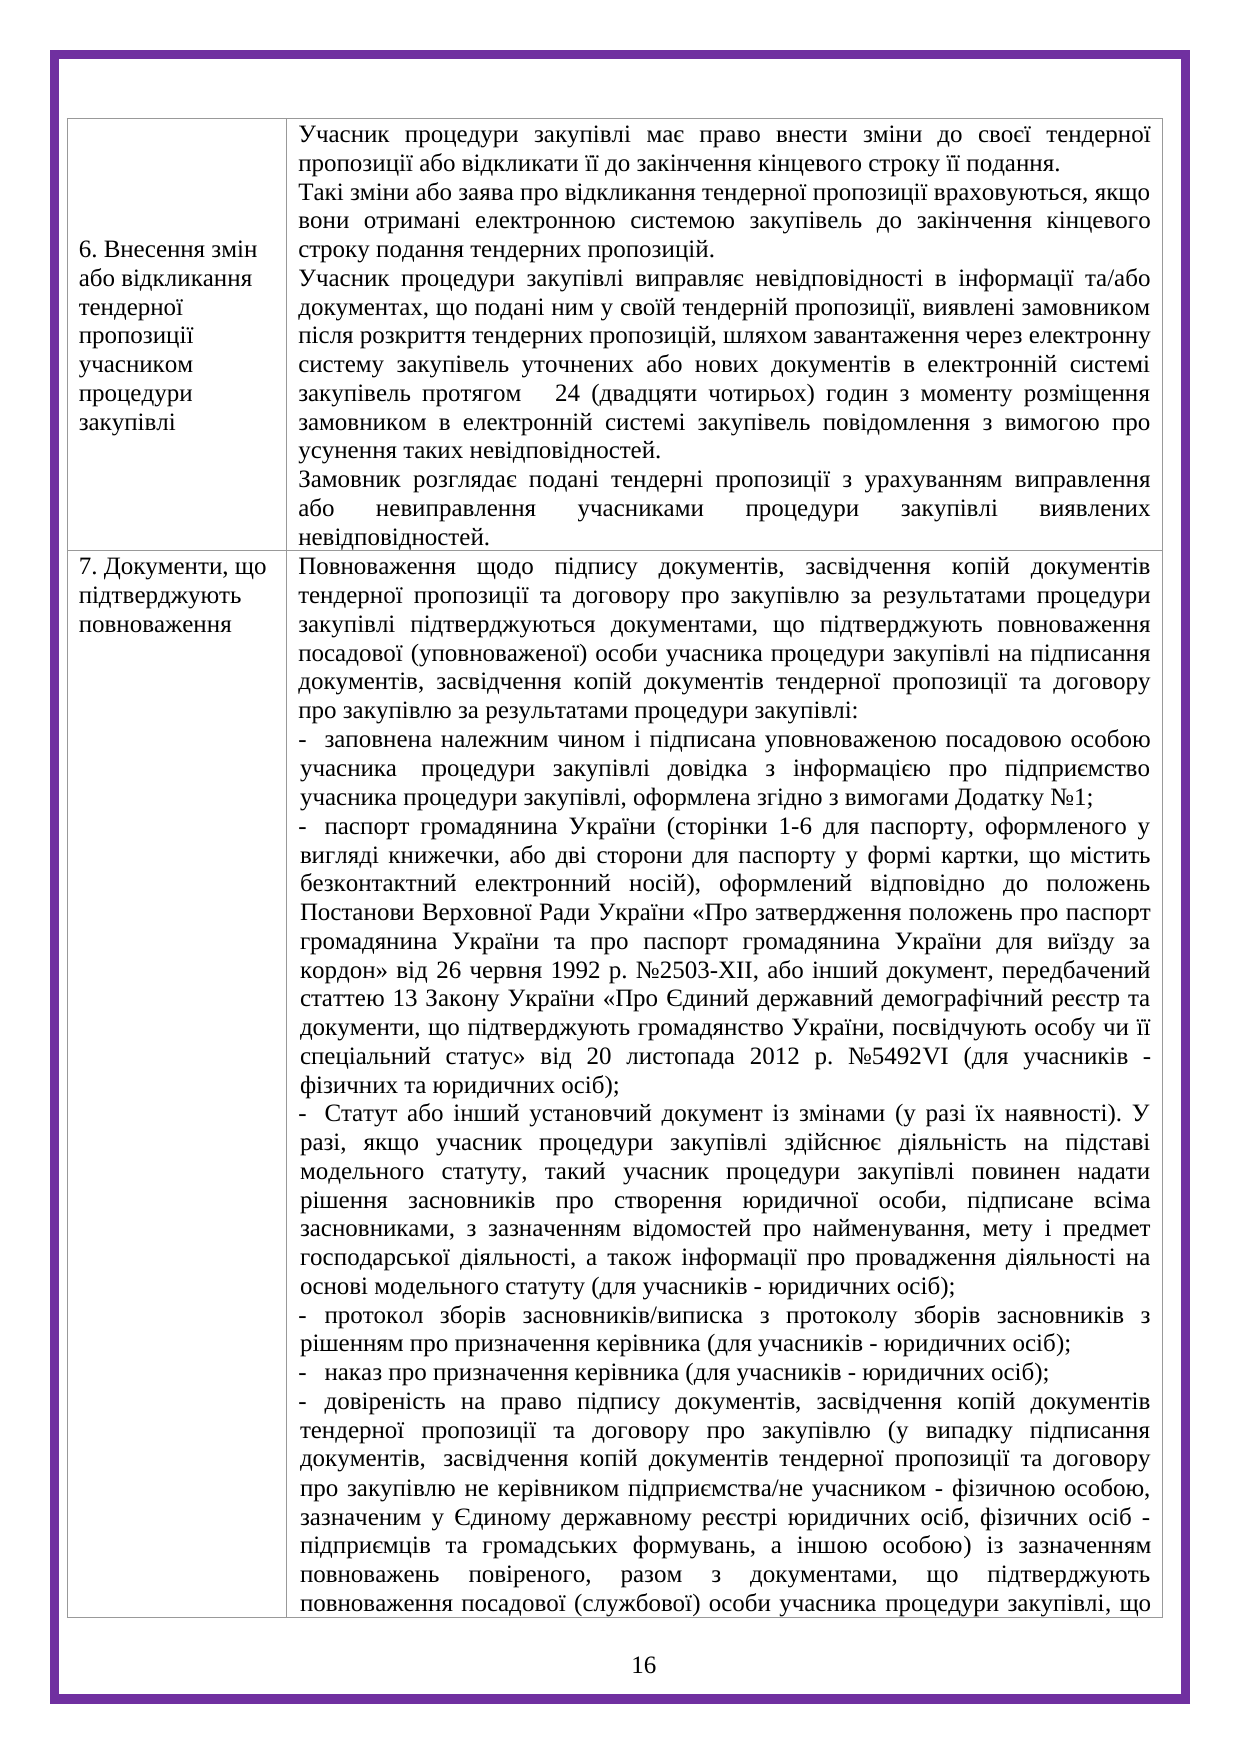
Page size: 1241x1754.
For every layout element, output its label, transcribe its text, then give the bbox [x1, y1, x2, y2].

table_cell 6. Внесення змін або відкликання тендерної пропозиції учасником процедури закупівлі [68, 119, 286, 550]
table_cell Учасник процедури закупівлі має право внести зміни до своєї тендерної пропозиції або відкликати її до закінчення кінцевого строку її подання. Такі зміни або заява про відкликання тендерної пропозиції враховуються, якщо вони отримані електронною системою закупівель до закінчення кінцевого строку подання тендерних пропозицій. Учасник процедури закупівлі виправляє невідповідності в інформації та/або документах, що подані ним у своїй тендерній пропозиції, виявлені замовником після розкриття тендерних пропозицій, шляхом завантаження через електронну систему закупівель уточнених або нових документів в електронній системі закупівель протягом 24 (двадцяти чотирьох) годин з моменту розміщення замовником в електронній системі закупівель повідомлення з вимогою про усунення таких невідповідностей. Замовник розглядає подані тендерні пропозиції з урахуванням виправлення або невиправлення учасниками процедури закупівлі виявлених невідповідностей. [287, 119, 1162, 550]
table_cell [68, 551, 286, 1617]
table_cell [287, 551, 1162, 1617]
